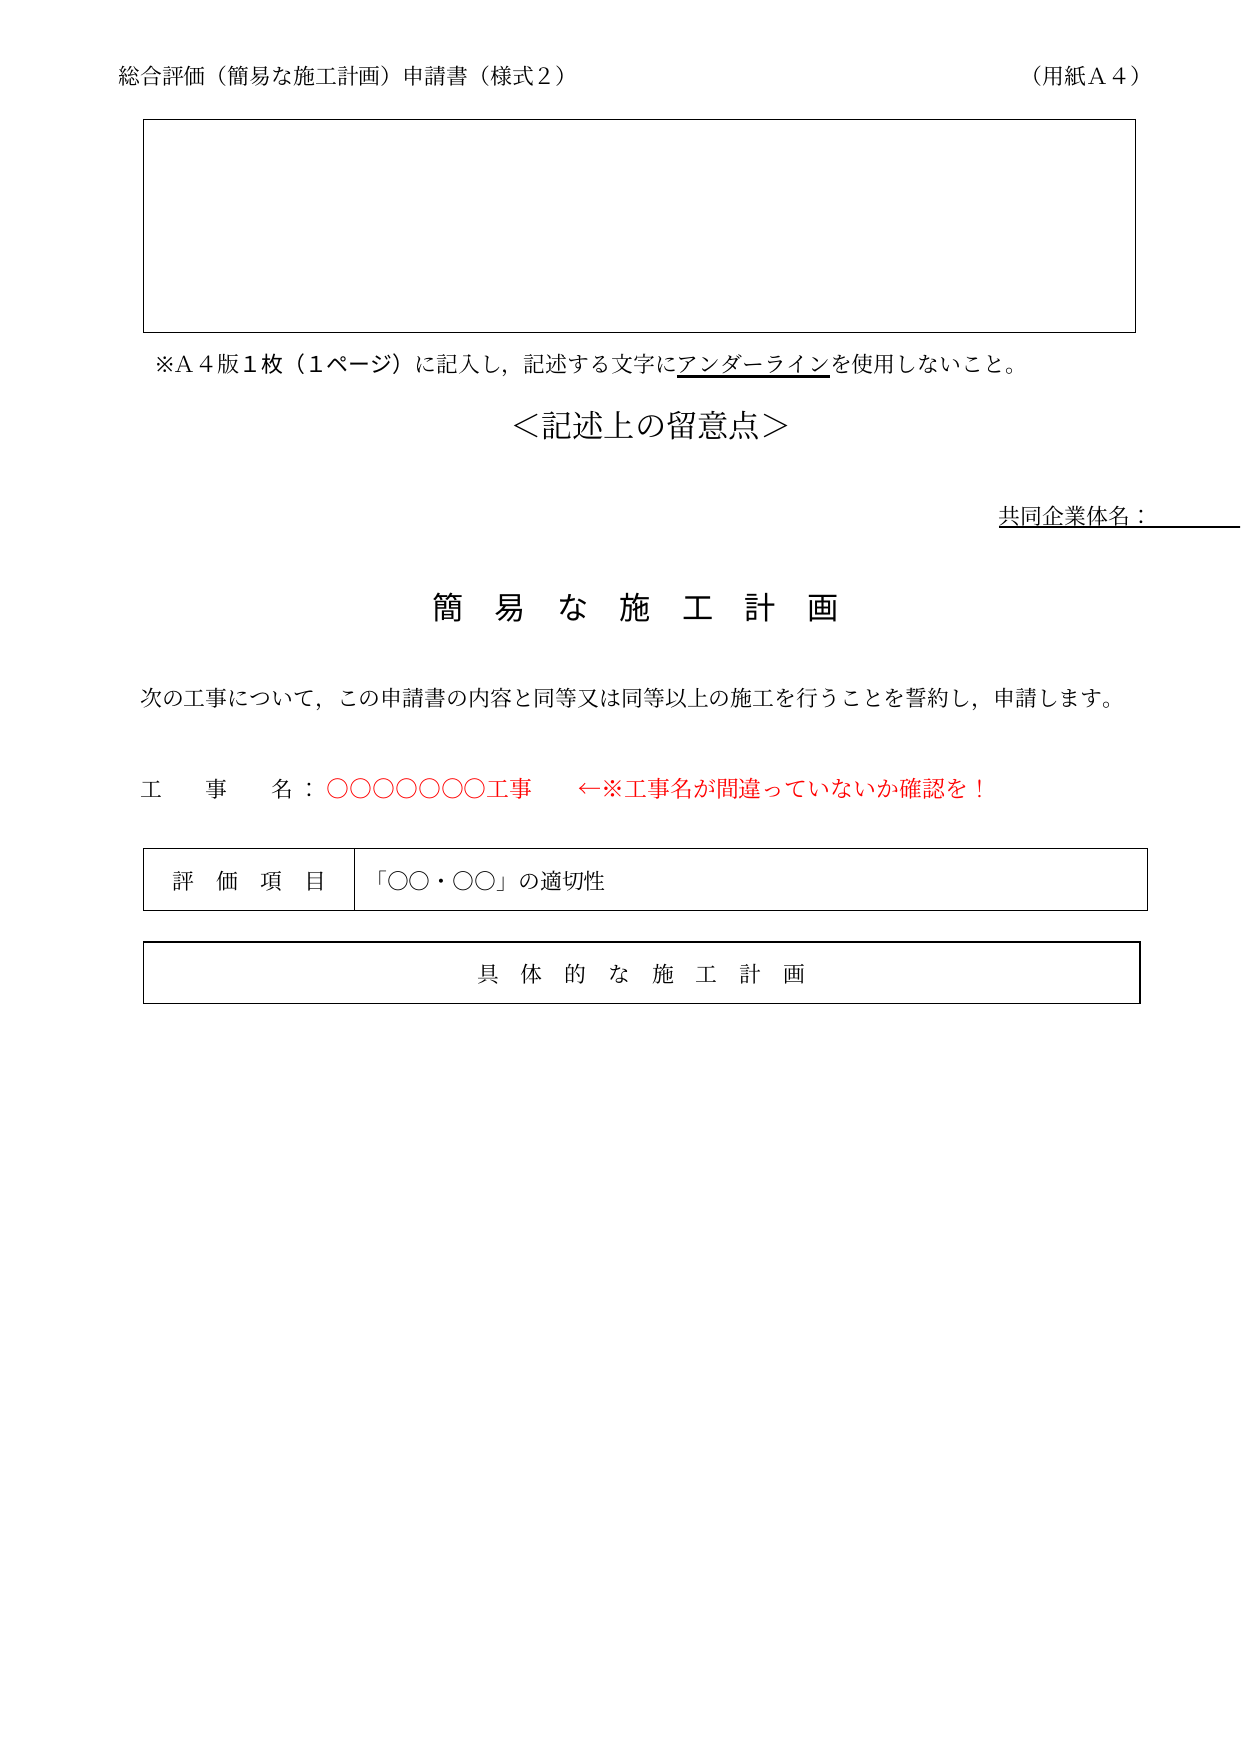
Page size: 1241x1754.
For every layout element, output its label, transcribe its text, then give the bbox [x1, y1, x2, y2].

table_header 評 価 項 目 [144, 849, 354, 910]
text ※Ａ４版１枚（１ページ）に記入し，記述する文字にアンダーラインを使用しないこと。 [118, 333, 1064, 394]
text 共同企業体名： [118, 484, 1152, 545]
text 工 事 名 ： ○○○○○○○工事 ←※工事名が間違っていないか確認を！ [118, 757, 1152, 818]
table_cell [144, 120, 1135, 332]
table_header 具 体 的 な 施 工 計 画 [144, 943, 1139, 1003]
table_header 「○○・○○」の適切性 [355, 849, 1147, 910]
text 簡 易 な 施 工 計 画 [118, 576, 1152, 636]
text 次の工事について，この申請書の内容と同等又は同等以上の施工を行うことを誓約し，申請します。 [118, 666, 1152, 727]
text ＜記述上の留意点＞ [118, 394, 1152, 454]
